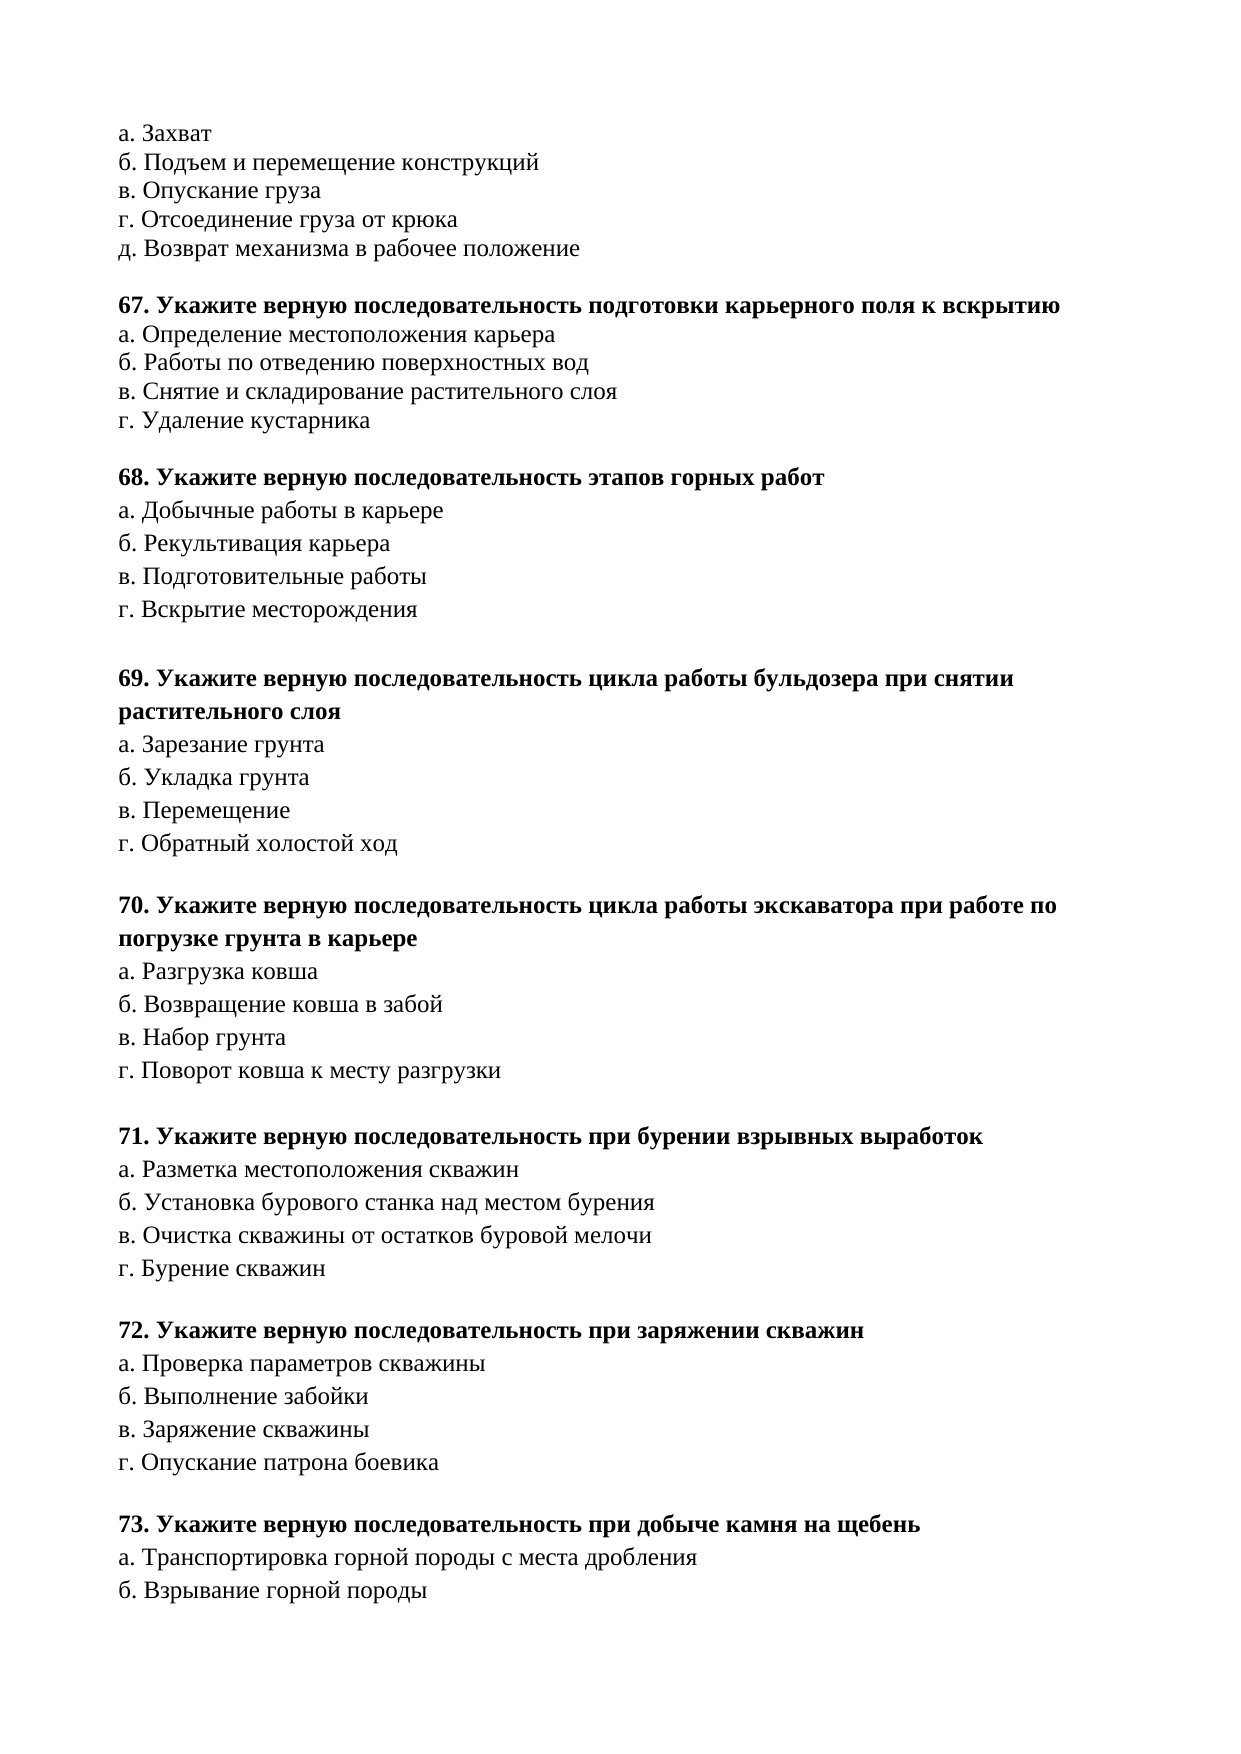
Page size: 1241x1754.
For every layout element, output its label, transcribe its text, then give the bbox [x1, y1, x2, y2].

text г. Опускание патрона боевика [118, 1447, 1122, 1476]
text в. Набор грунта [118, 1022, 1122, 1051]
text в. Заряжение скважины [118, 1414, 1122, 1443]
text г. Обратный холостой ход [118, 828, 1122, 857]
text б. Рекультивация карьера [118, 528, 1122, 557]
text б. Выполнение забойки [118, 1381, 1122, 1410]
text а. Разгрузка ковша [118, 956, 1122, 985]
text г. Бурение скважин [118, 1253, 1122, 1282]
text б. Укладка грунта [118, 762, 1122, 791]
text б. Взрывание горной породы [118, 1575, 1122, 1604]
text а. Добычные работы в карьере [118, 495, 1122, 524]
text в. Снятие и складирование растительного слоя [118, 376, 1122, 405]
text г. Вскрытие месторождения [118, 594, 1122, 623]
text а. Проверка параметров скважины [118, 1348, 1122, 1377]
text б. Работы по отведению поверхностных вод [118, 347, 1122, 376]
text 68. Укажите верную последовательность этапов горных работ [118, 462, 1122, 491]
text в. Очистка скважины от остатков буровой мелочи [118, 1221, 1122, 1249]
text г. Отсоединение груза от крюка [118, 204, 1122, 233]
text г. Удаление кустарника [118, 405, 1122, 434]
text а. Зарезание грунта [118, 729, 1122, 758]
text б. Установка бурового станка над местом бурения [118, 1187, 1122, 1216]
text 69. Укажите верную последовательность цикла работы бульдозера при снятии растительного слоя [118, 663, 1122, 725]
text в. Перемещение [118, 796, 1122, 824]
text 72. Укажите верную последовательность при заряжении скважин [118, 1315, 1122, 1344]
text а. Захват [118, 118, 1122, 147]
text д. Возврат механизма в рабочее положение [118, 233, 1122, 262]
text 71. Укажите верную последовательность при бурении взрывных выработок [118, 1121, 1122, 1150]
text 73. Укажите верную последовательность при добыче камня на щебень [118, 1509, 1122, 1538]
text а. Разметка местоположения скважин [118, 1154, 1122, 1183]
text б. Подъем и перемещение конструкций [118, 147, 1122, 176]
text в. Подготовительные работы [118, 561, 1122, 590]
text 70. Укажите верную последовательность цикла работы экскаватора при работе по погрузке грунта в карьере [118, 890, 1122, 952]
text 67. Укажите верную последовательность подготовки карьерного поля к вскрытию [118, 290, 1122, 319]
text б. Возвращение ковша в забой [118, 989, 1122, 1018]
text в. Опускание груза [118, 176, 1122, 204]
text а. Определение местоположения карьера [118, 319, 1122, 347]
text г. Поворот ковша к месту разгрузки [118, 1055, 1122, 1084]
text а. Транспортировка горной породы с места дробления [118, 1542, 1122, 1571]
